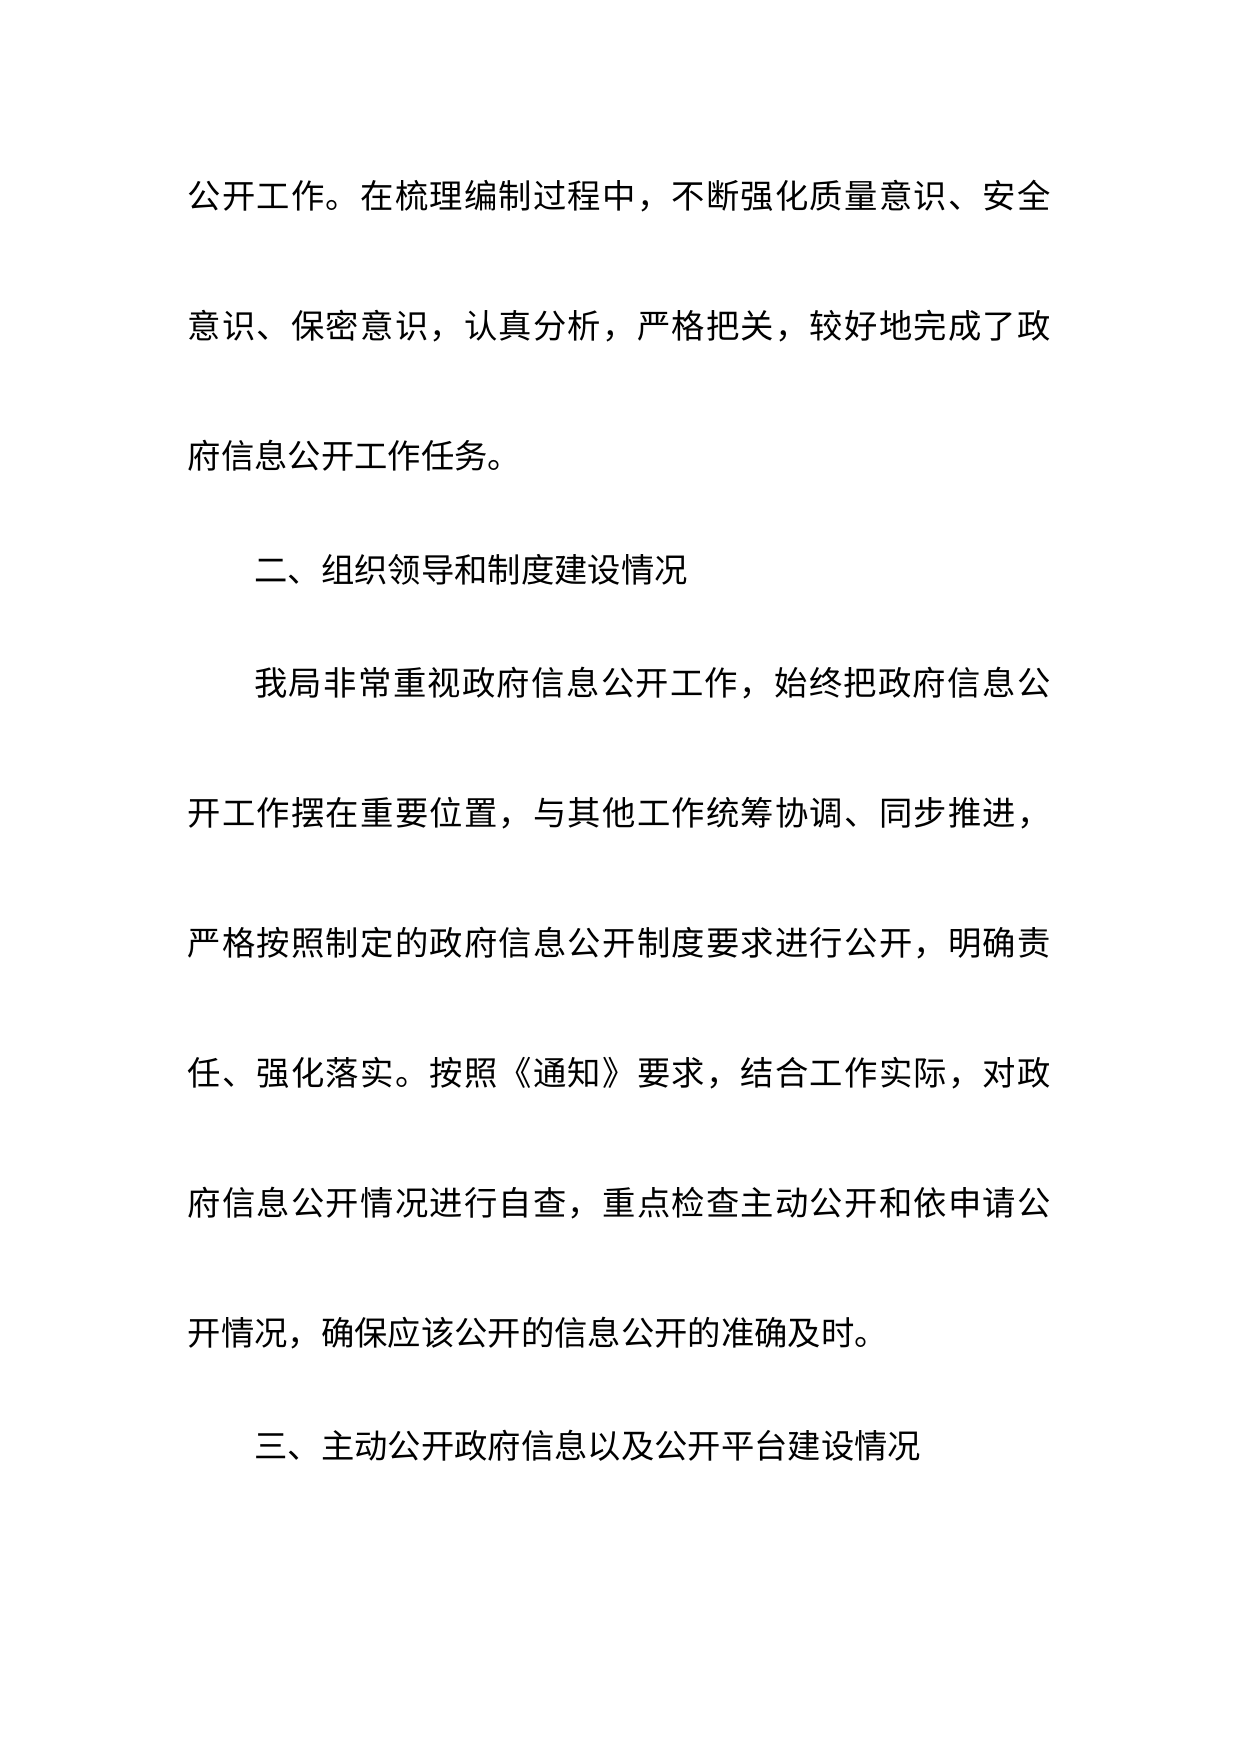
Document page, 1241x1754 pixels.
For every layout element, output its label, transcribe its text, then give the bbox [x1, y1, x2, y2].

text 我局非常重视政府信息公开工作，始终把政府信息公开工作摆在重要位置，与其他工作统筹协调、同步推进，严格按照制定的政府信息公开制度要求进行公开，明确责任、强化落实。按照《通知》要求，结合工作实际，对政府信息公开情况进行自查，重点检查主动公开和依申请公开情况，确保应该公开的信息公开的准确及时。 [187, 648, 1053, 1363]
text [187, 162, 1053, 487]
text 二、组织领导和制度建设情况 [187, 535, 1053, 600]
text 三、主动公开政府信息以及公开平台建设情况 [187, 1412, 1053, 1477]
